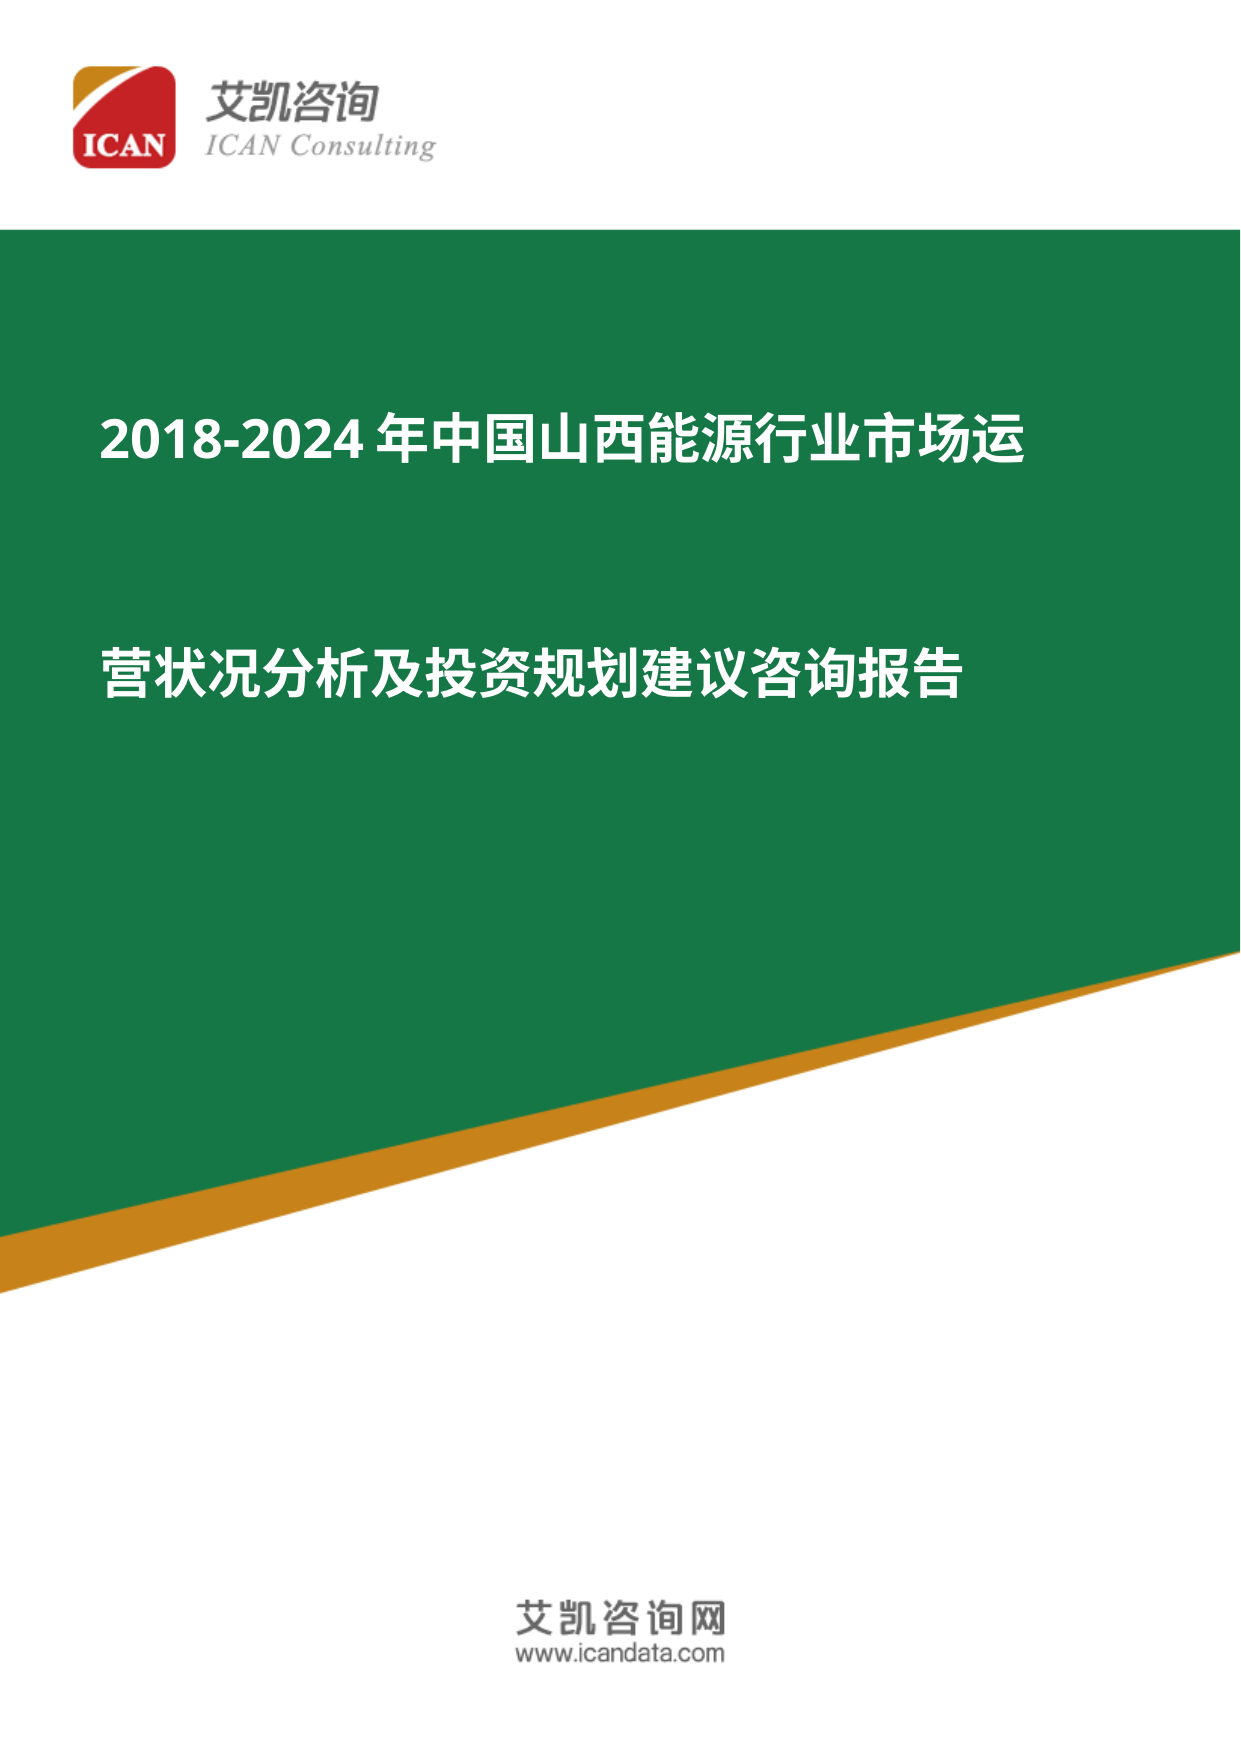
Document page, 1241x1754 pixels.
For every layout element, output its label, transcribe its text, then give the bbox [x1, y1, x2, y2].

picture [0, 5, 1241, 1754]
subtitle 2018-2024年中国山西能源行业市场运营状况分析及投资规划建议咨询报告 [99, 386, 1053, 718]
